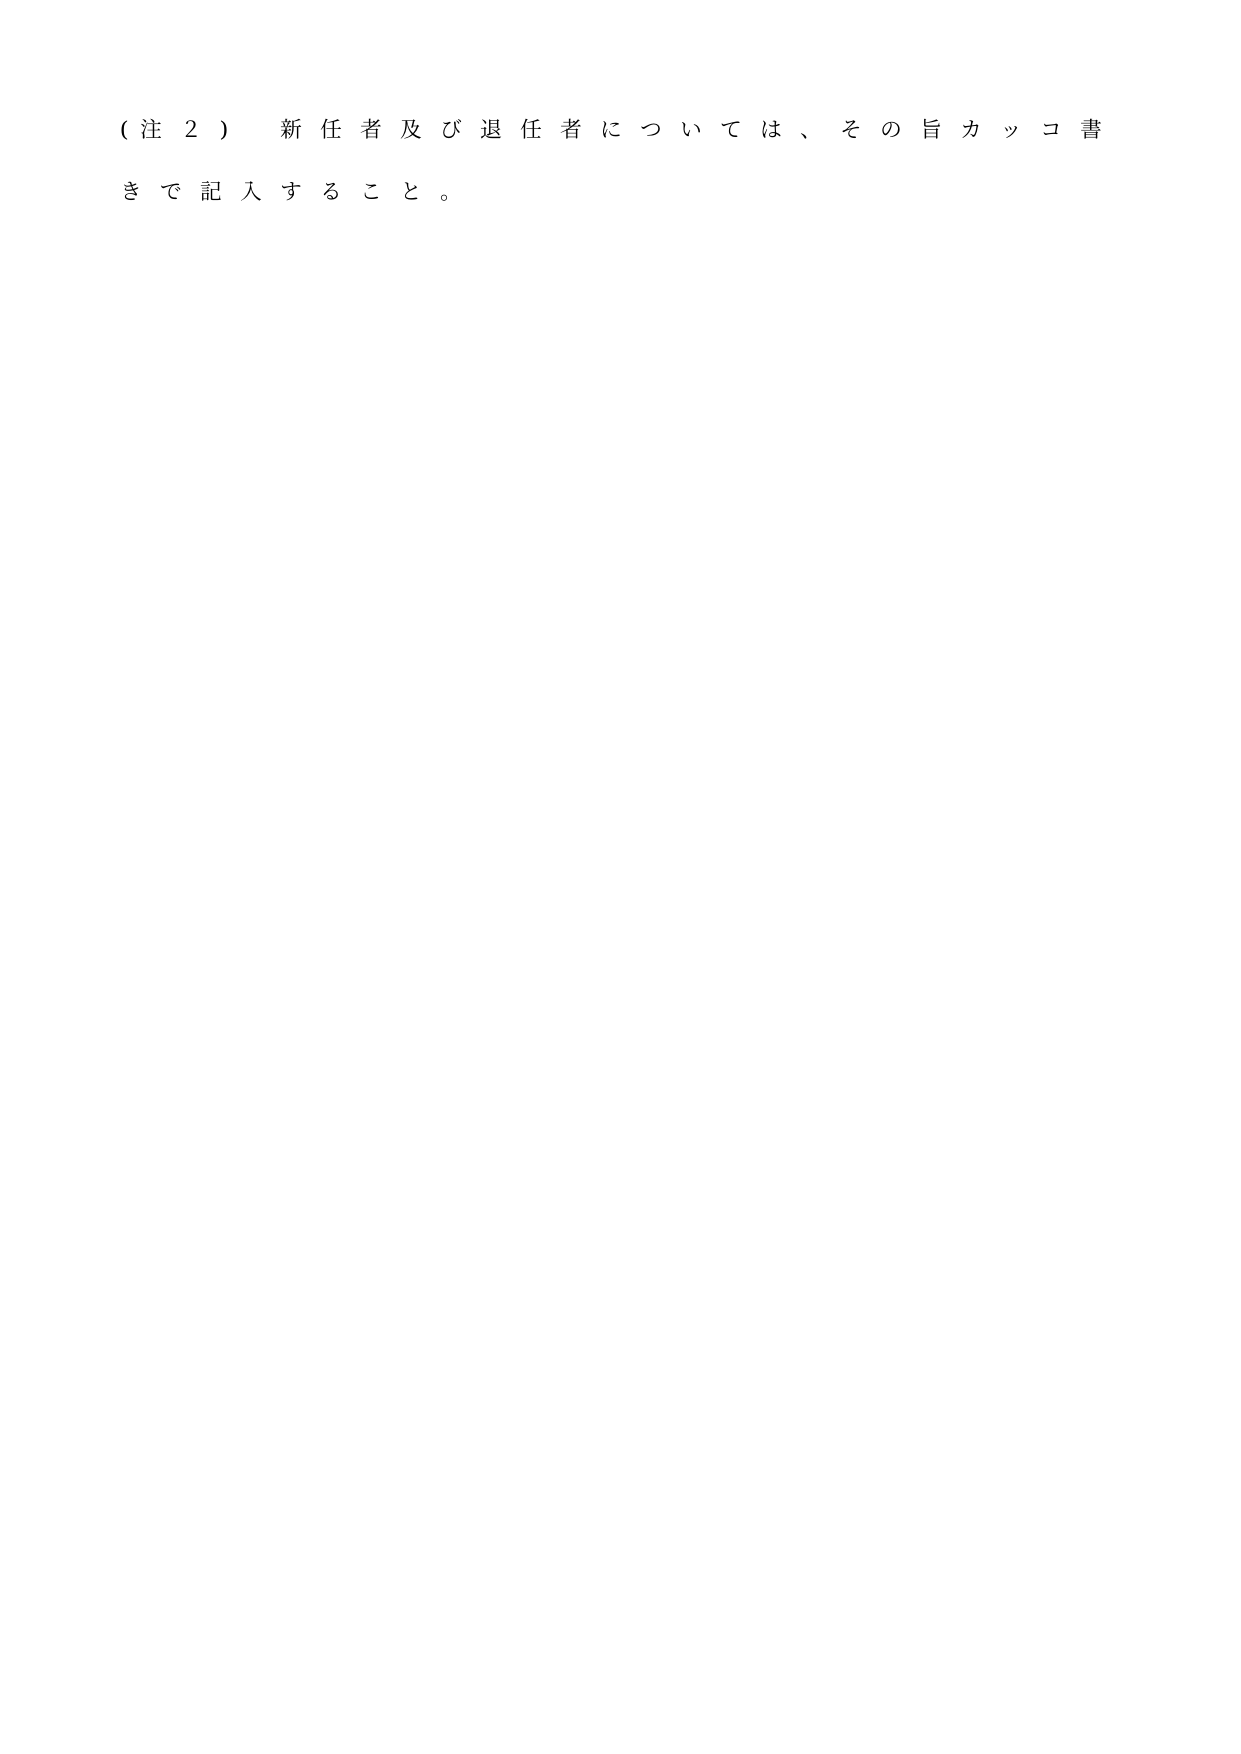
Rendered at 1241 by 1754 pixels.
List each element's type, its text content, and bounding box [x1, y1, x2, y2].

text (注２) 新任者及び退任者については、その旨カッコ書きで記入すること。 [120, 97, 1120, 221]
